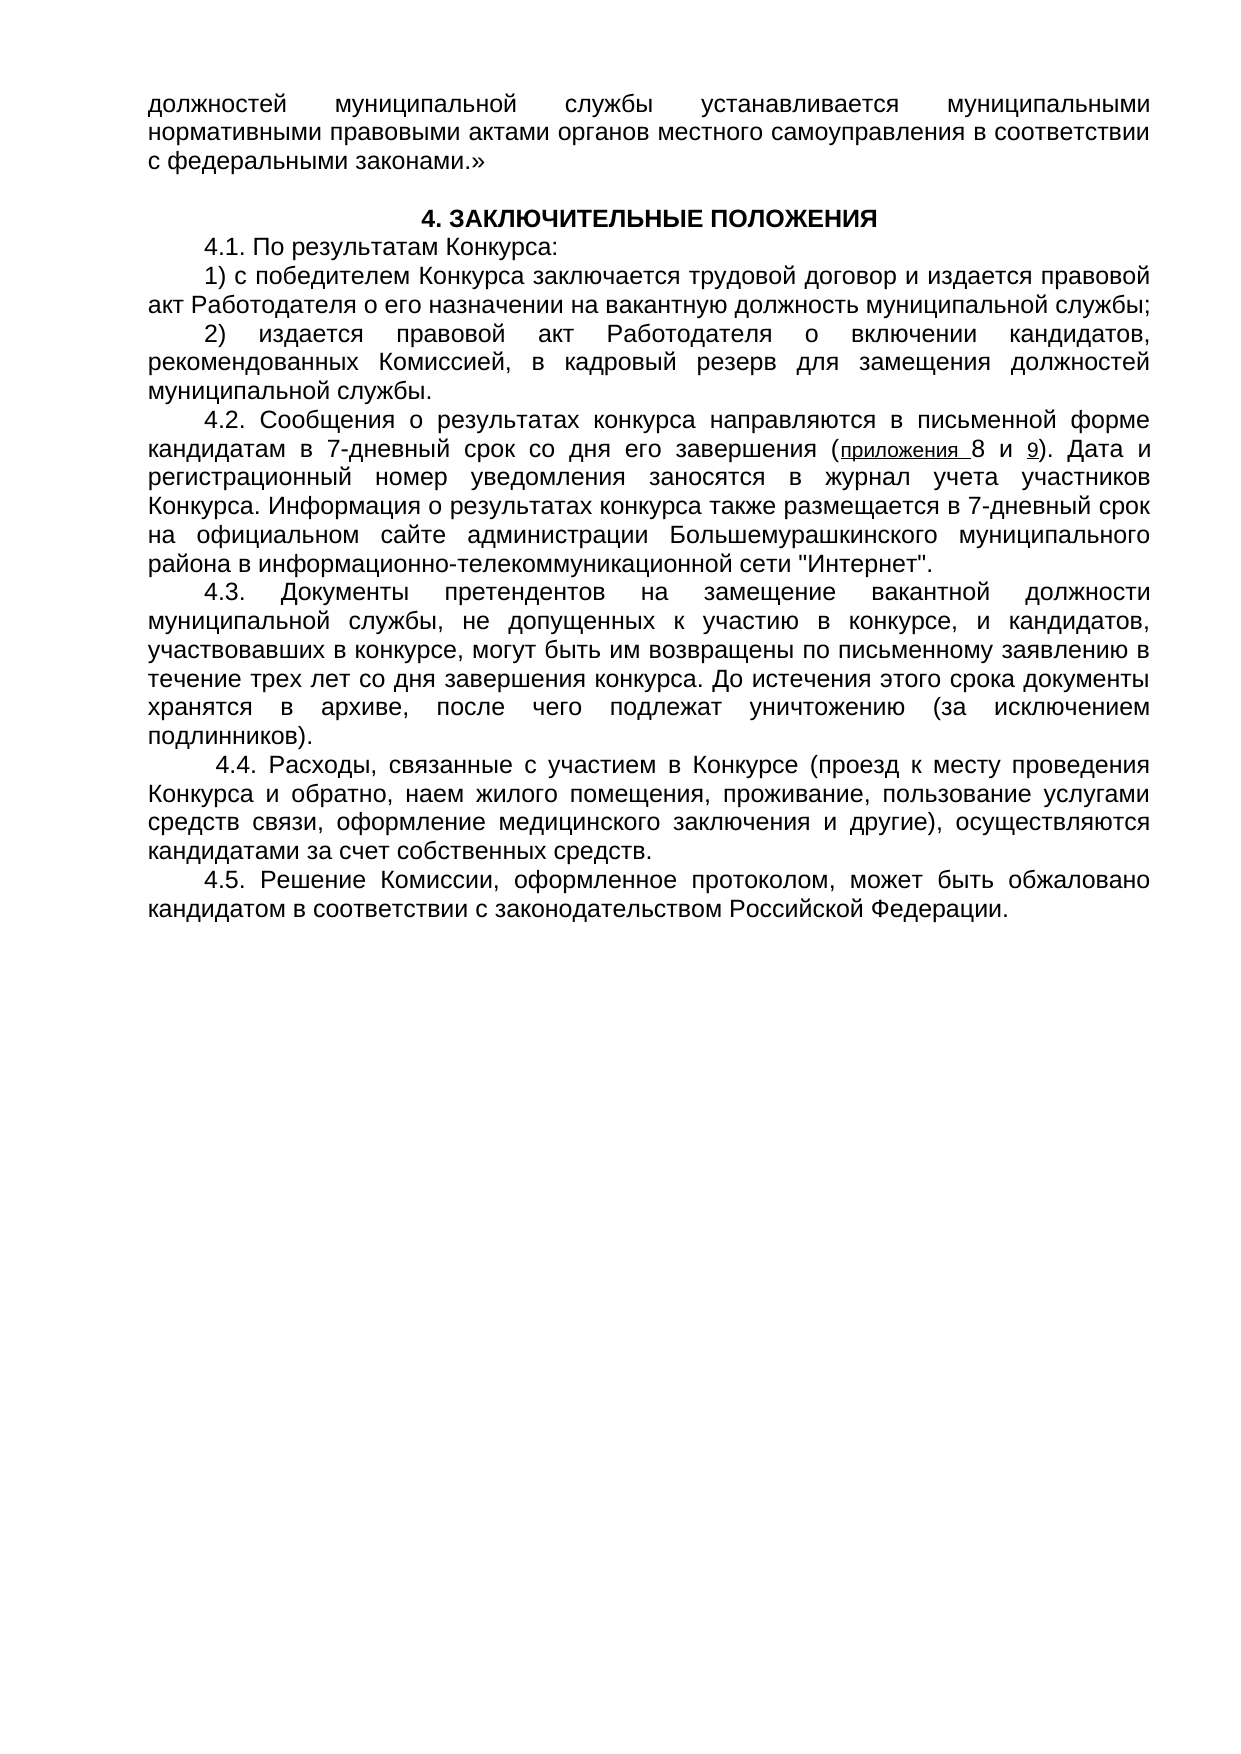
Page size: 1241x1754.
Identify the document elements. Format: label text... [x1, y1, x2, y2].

text 4.2. Сообщения о результатах конкурса направляются в письменной форме кандидатам в 7-дневный срок со дня его завершения (приложения 8 и 9). Дата и регистрационный номер уведомления заносятся в журнал учета участников Конкурса. Информация о результатах конкурса также размещается в 7-дневный срок на официальном сайте администрации Большемурашкинского муниципального района в информационно-телекоммуникационной сети "Интернет". [148, 405, 1152, 577]
text 2) издается правовой акт Работодателя о включении кандидатов, рекомендованных Комиссией, в кадровый резерв для замещения должностей муниципальной службы. [148, 319, 1152, 405]
text 4. ЗАКЛЮЧИТЕЛЬНЫЕ ПОЛОЖЕНИЯ [148, 204, 1152, 232]
text 1) с победителем Конкурса заключается трудовой договор и издается правовой акт Работодателя о его назначении на вакантную должность муниципальной службы; [148, 261, 1152, 319]
text 4.1. По результатам Конкурса: [148, 232, 1152, 261]
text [148, 89, 1152, 175]
text 4.5. Решение Комиссии, оформленное протоколом, может быть обжаловано кандидатом в соответствии с законодательством Российской Федерации. [148, 865, 1152, 922]
text 4.3. Документы претендентов на замещение вакантной должности муниципальной службы, не допущенных к участию в конкурсе, и кандидатов, участвовавших в конкурсе, могут быть им возвращены по письменному заявлению в течение трех лет со дня завершения конкурса. До истечения этого срока документы хранятся в архиве, после чего подлежат уничтожению (за исключением подлинников). [148, 577, 1152, 750]
text 4.4. Расходы, связанные с участием в Конкурсе (проезд к месту проведения Конкурса и обратно, наем жилого помещения, проживание, пользование услугами средств связи, оформление медицинского заключения и другие), осуществляются кандидатами за счет собственных средств. [148, 750, 1152, 865]
